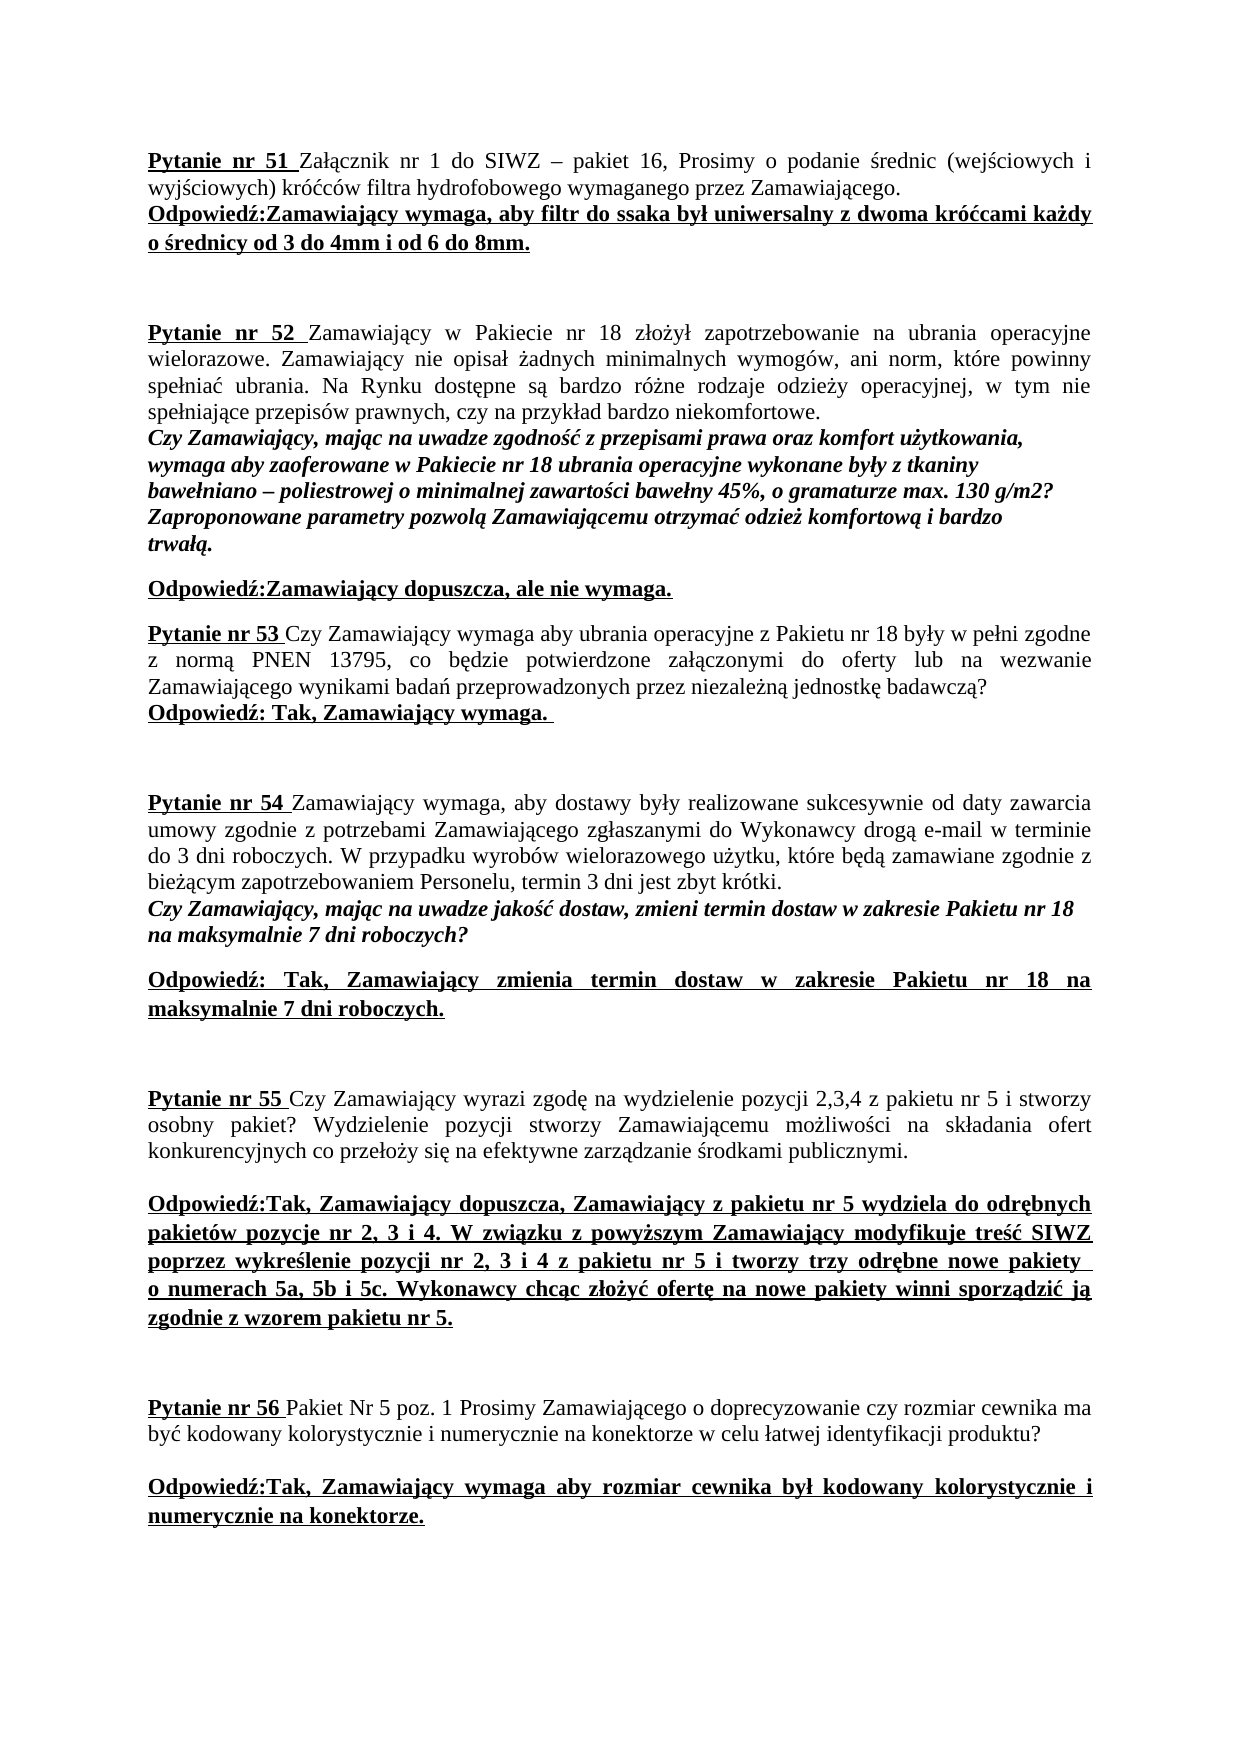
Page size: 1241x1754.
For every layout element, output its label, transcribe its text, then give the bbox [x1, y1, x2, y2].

text Pytanie nr 54 Zamawiający wymaga, aby dostawy były realizowane sukcesywnie od daty zawarcia umowy zgodnie z potrzebami Zamawiającego zgłaszanymi do Wykonawcy drogą e-mail w terminie do 3 dni roboczych. W przypadku wyrobów wielorazowego użytku, które będą zamawiane zgodnie z bieżącym zapotrzebowaniem Personelu, termin 3 dni jest zbyt krótki. [148, 789, 1093, 895]
text Odpowiedź:Tak, Zamawiający wymaga aby rozmiar cewnika był kodowany kolorystycznie i numerycznie na konektorze. [148, 1497, 1093, 1528]
text Czy Zamawiający, mając na uwadze zgodność z przepisami prawa oraz komfort użytkowania, [148, 424, 1093, 451]
text Zaproponowane parametry pozwolą Zamawiającemu otrzymać odzież komfortową i bardzo [148, 503, 1093, 530]
text na maksymalnie 7 dni roboczych? [148, 921, 1093, 947]
text Odpowiedź:Zamawiający wymaga, aby filtr do ssaka był uniwersalny z dwoma króćcami każdy o średnicy od 3 do 4mm i od 6 do 8mm. [148, 224, 1093, 255]
text Pytanie nr 51 Załącznik nr 1 do SIWZ – pakiet 16, Prosimy o podanie średnic (wejściowych i wyjściowych) króćców filtra hydrofobowego wymaganego przez Zamawiającego. [148, 148, 1093, 200]
text trwałą. [148, 530, 1093, 556]
text Odpowiedź:Tak, Zamawiający dopuszcza, Zamawiający z pakietu nr 5 wydziela do odrębnych pakietów pozycje nr 2, 3 i 4. W związku z powyższym Zamawiający modyfikuje treść SIWZ poprzez wykreślenie pozycji nr 2, 3 i 4 z pakietu nr 5 i tworzy trzy odrębne nowe pakiety o numerach 5a, 5b i 5c. Wykonawcy chcąc złożyć ofertę na nowe pakiety winni sporządzić ją zgodnie z wzorem pakietu nr 5. [148, 1271, 1093, 1330]
text Odpowiedź: Tak, Zamawiający wymaga. [148, 699, 1093, 725]
text Pytanie nr 52 Zamawiający w Pakiecie nr 18 złożył zapotrzebowanie na ubrania operacyjne wielorazowe. Zamawiający nie opisał żadnych minimalnych wymogów, ani norm, które powinny spełniać ubrania. Na Rynku dostępne są bardzo różne rodzaje odzieży operacyjnej, w tym nie spełniające przepisów prawnych, czy na przykład bardzo niekomfortowe. [148, 319, 1093, 424]
text Czy Zamawiający, mając na uwadze jakość dostaw, zmieni termin dostaw w zakresie Pakietu nr 18 [148, 895, 1093, 921]
text Odpowiedź:Zamawiający wymaga, aby filtr do ssaka był uniwersalny z dwoma króćcami każdy o średnicy od 3 do 4mm i od 6 do 8mm. [148, 200, 1093, 223]
text Odpowiedź: Tak, Zamawiający zmienia termin dostaw w zakresie Pakietu nr 18 na maksymalnie 7 dni roboczych. [148, 966, 1093, 1021]
text wymaga aby zaoferowane w Pakiecie nr 18 ubrania operacyjne wykonane były z tkaniny [148, 451, 1093, 477]
text Odpowiedź:Zamawiający dopuszcza, ale nie wymaga. [148, 575, 1093, 601]
text Pytanie nr 56 Pakiet Nr 5 poz. 1 Prosimy Zamawiającego o doprecyzowanie czy rozmiar cewnika ma być kodowany kolorystycznie i numerycznie na konektorze w celu łatwej identyfikacji produktu? [148, 1394, 1093, 1447]
text Pytanie nr 53 Czy Zamawiający wymaga aby ubrania operacyjne z Pakietu nr 18 były w pełni zgodne z normą PNEN 13795, co będzie potwierdzone załączonymi do oferty lub na wezwanie Zamawiającego wynikami badań przeprowadzonych przez niezależną jednostkę badawczą? [148, 620, 1093, 699]
text Pytanie nr 55 Czy Zamawiający wyrazi zgodę na wydzielenie pozycji 2,3,4 z pakietu nr 5 i stworzy osobny pakiet? Wydzielenie pozycji stworzy Zamawiającemu możliwości na składania ofert konkurencyjnych co przełoży się na efektywne zarządzanie środkami publicznymi. [148, 1085, 1093, 1164]
text bawełniano – poliestrowej o minimalnej zawartości bawełny 45%, o gramaturze max. 130 g/m2? [148, 477, 1093, 503]
text Odpowiedź:Tak, Zamawiający dopuszcza, Zamawiający z pakietu nr 5 wydziela do odrębnych pakietów pozycje nr 2, 3 i 4. W związku z powyższym Zamawiający modyfikuje treść SIWZ poprzez wykreślenie pozycji nr 2, 3 i 4 z pakietu nr 5 i tworzy trzy odrębne nowe pakiety o numerach 5a, 5b i 5c. Wykonawcy chcąc złożyć ofertę na nowe pakiety winni sporządzić ją zgodnie z wzorem pakietu nr 5. [148, 1243, 1093, 1270]
text Odpowiedź:Tak, Zamawiający wymaga aby rozmiar cewnika był kodowany kolorystycznie i numerycznie na konektorze. [148, 1473, 1093, 1496]
text Odpowiedź:Tak, Zamawiający dopuszcza, Zamawiający z pakietu nr 5 wydziela do odrębnych pakietów pozycje nr 2, 3 i 4. W związku z powyższym Zamawiający modyfikuje treść SIWZ poprzez wykreślenie pozycji nr 2, 3 i 4 z pakietu nr 5 i tworzy trzy odrębne nowe pakiety o numerach 5a, 5b i 5c. Wykonawcy chcąc złożyć ofertę na nowe pakiety winni sporządzić ją zgodnie z wzorem pakietu nr 5. [148, 1190, 1093, 1241]
